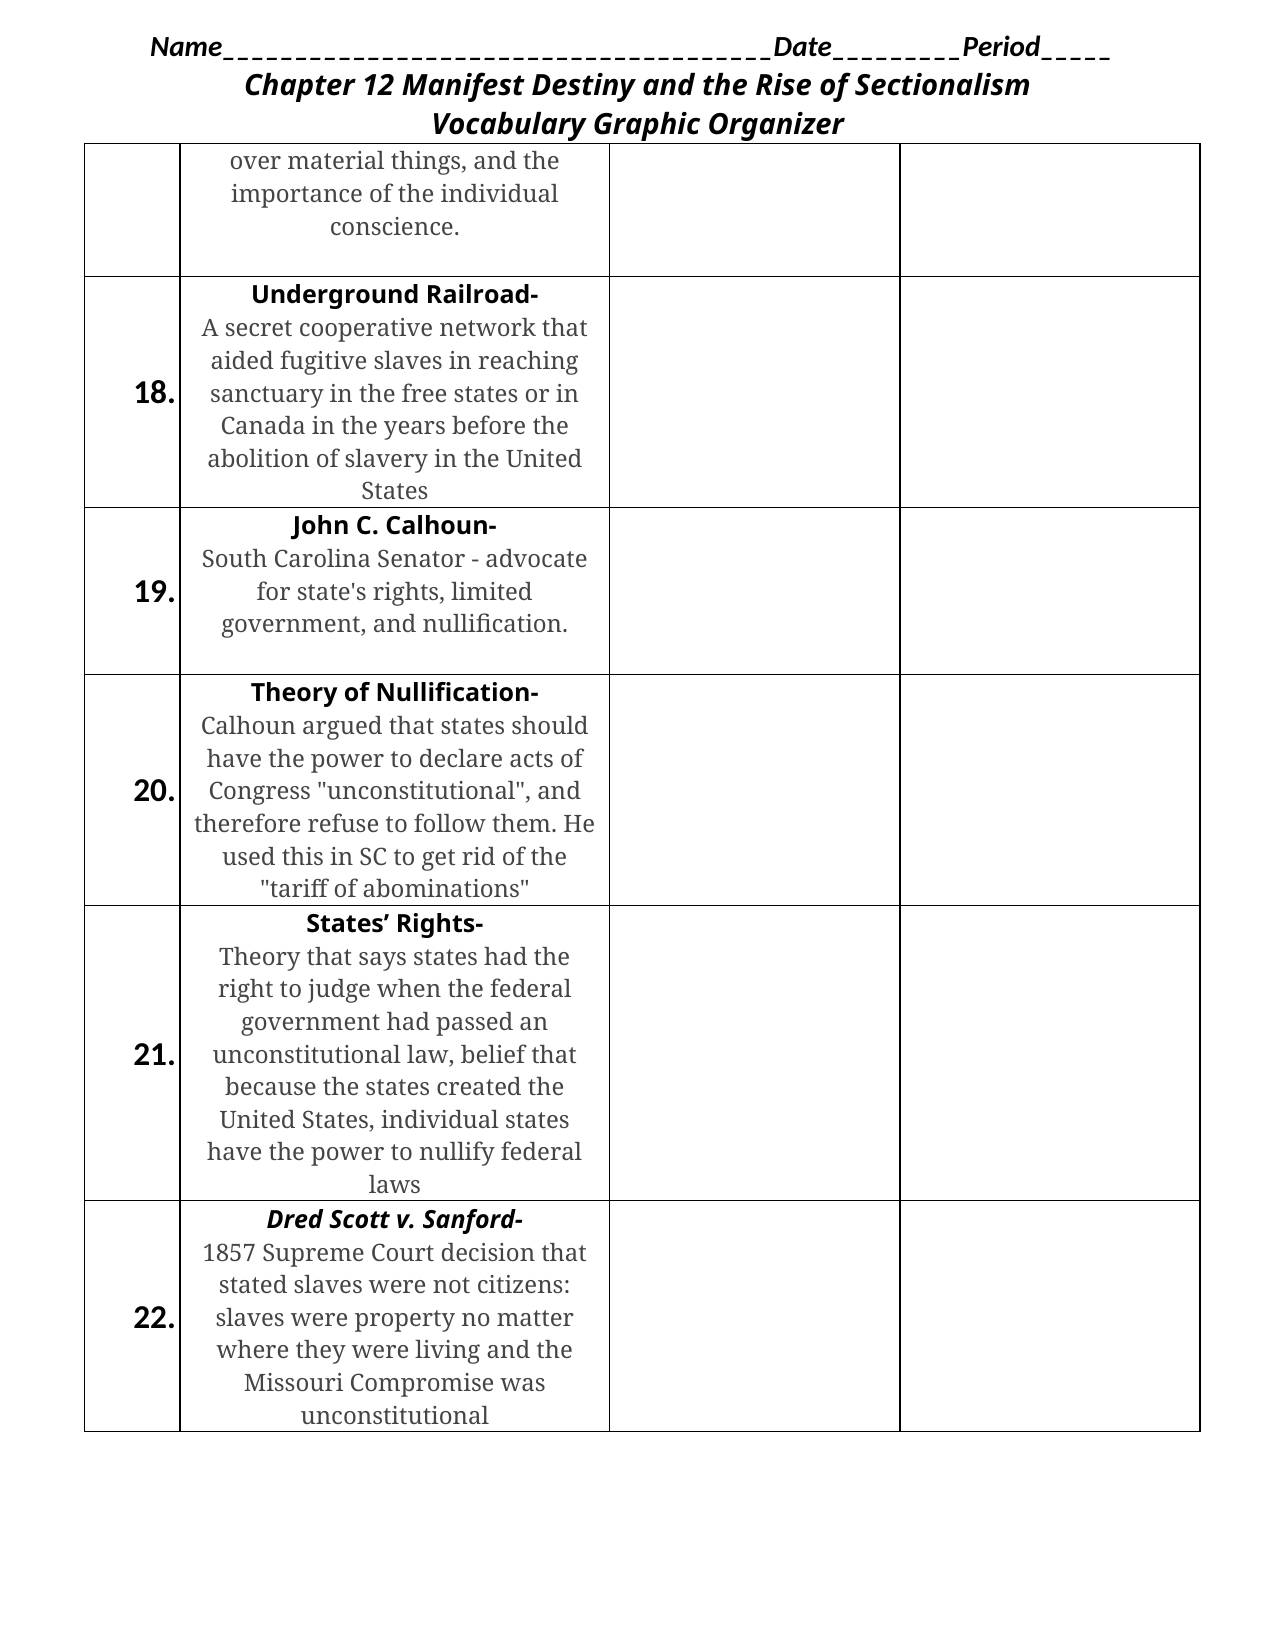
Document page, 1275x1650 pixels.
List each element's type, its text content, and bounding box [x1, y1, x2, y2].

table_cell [181, 144, 609, 276]
table_cell [901, 277, 1199, 507]
table_cell [901, 906, 1199, 1200]
table_cell [610, 1201, 899, 1431]
table_cell [85, 906, 179, 1200]
table_cell [610, 906, 899, 1200]
table_cell [610, 144, 899, 276]
table_cell [610, 508, 899, 674]
table_cell [901, 508, 1199, 674]
table_cell [85, 144, 179, 276]
table_cell States’ Rights- Theory that says states had the right to judge when the federal government had passed an unconstitutional law, belief that because the states created the United States, individual states have the power to nullify federal laws [181, 906, 609, 1200]
table_cell [85, 675, 179, 904]
table_cell John C. Calhoun- South Carolina Senator - advocate for state's rights, limited government, and nullification. [181, 508, 609, 674]
table_cell [85, 1201, 179, 1431]
table_cell [610, 277, 899, 507]
table_cell [85, 277, 179, 507]
table_cell [901, 144, 1199, 276]
table_cell Theory of Nullification- Calhoun argued that states should have the power to declare acts of Congress "unconstitutional", and therefore refuse to follow them. He used this in SC to get rid of the "tariff of abominations" [181, 675, 609, 904]
table_cell [901, 675, 1199, 904]
table_cell [610, 675, 899, 904]
table_cell [901, 1201, 1199, 1431]
table_cell Underground Railroad- A secret cooperative network that aided fugitive slaves in reaching sanctuary in the free states or in Canada in the years before the abolition of slavery in the United States [181, 277, 609, 507]
table_cell [85, 508, 179, 674]
table_cell Dred Scott v. Sanford- 1857 Supreme Court decision that stated slaves were not citizens: slaves were property no matter where they were living and the Missouri Compromise was unconstitutional [181, 1201, 609, 1431]
